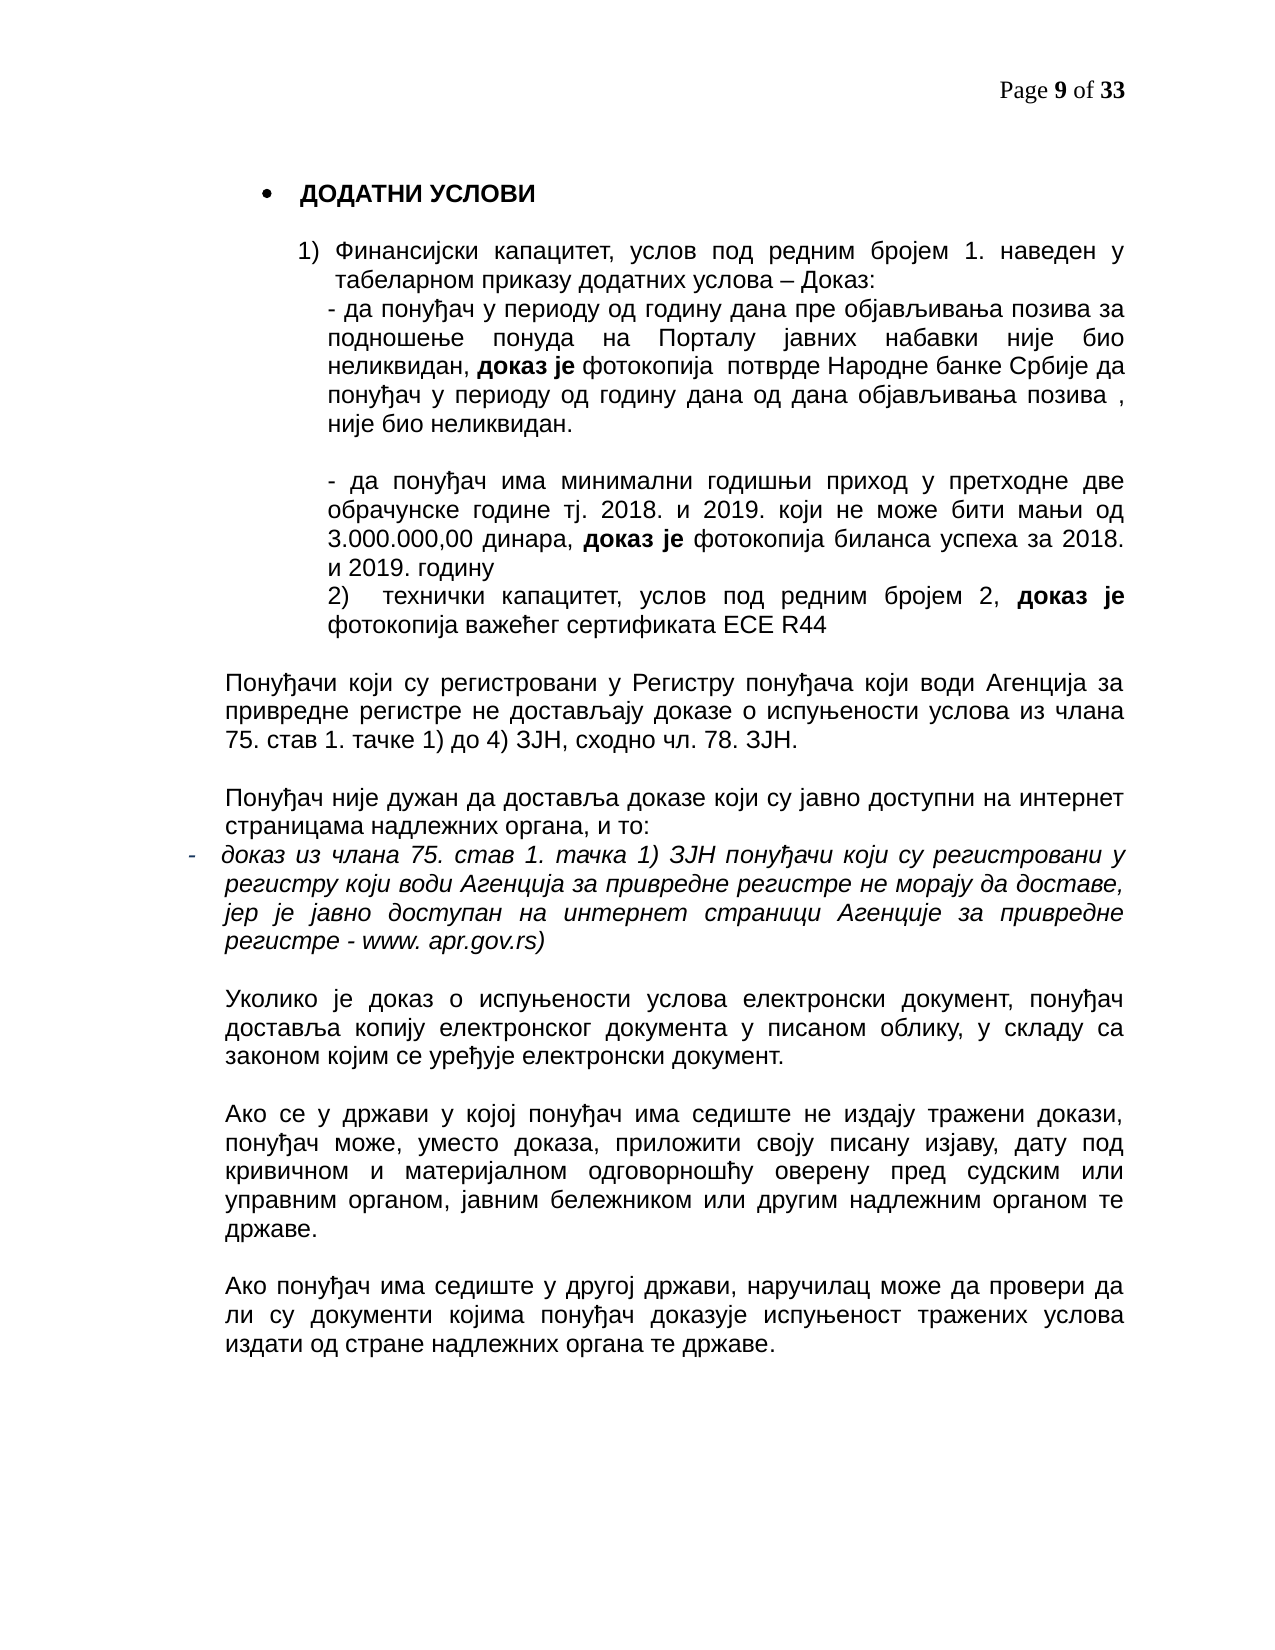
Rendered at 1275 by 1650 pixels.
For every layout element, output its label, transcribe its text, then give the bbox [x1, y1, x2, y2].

list 2) технички капацитет, услов под редним бројем 2, доказ је фотокопија важећег сертификата ECE R44 [327, 581, 1125, 639]
list Понуђачи који су регистровани у Регистру понуђача који води Агенција за привредне регистре не достављају доказе о испуњености услова из члана 75. став 1. тачке 1) до 4) ЗЈН, сходно чл. 78. ЗЈН. [225, 668, 1125, 754]
list Уколико је доказ о испуњености услова електронски документ, понуђач доставља копију електронског документа у писаном облику, у складу са законом којим се уређује електронски документ. [225, 984, 1125, 1070]
list доказ из члана 75. став 1. тачка 1) ЗЈН понуђачи који су регистровани у регистру који води Агенција за привредне регистре не морају да доставе, јер је јавно доступан на интернет страници Агенције за привредне регистре - www. apr.gov.rs) [187, 840, 1125, 955]
list Ако се у држави у којој понуђач има седиште не издају тражени докази, понуђач може, уместо доказа, приложити своју писану изјаву, дату под кривичном и материјалном одговорношћу оверену пред судским или управним органом, јавним бележником или другим надлежним органом те државе. [225, 1099, 1125, 1243]
list Финансијски капацитет, услов под редним бројем 1. наведен у табеларном приказу додатних услова – Доказ: [297, 236, 1125, 294]
list Ако понуђач има седиште у другој држави, наручилац може да провери да ли су документи којима понуђач доказује испуњеност тражених услова издати од стране надлежних органа те државе. [225, 1271, 1125, 1358]
list - да понуђач у периоду од годину дана пре објављивања позива за подношење понуда на Порталу јавних набавки није био неликвидан, доказ је фотокопија потврде Народне банке Србије да понуђач у периоду од годину дана од дана објављивања позива , није био неликвидан. [327, 294, 1125, 438]
list ДОДАТНИ УСЛОВИ [262, 179, 1125, 208]
list - да понуђач има минимални годишњи приход у претходне две обрачунске године тј. 2018. и 2019. који не може бити мањи од 3.000.000,00 динара, доказ је фотокопија биланса успеха за 2018. и 2019. годину [327, 466, 1125, 581]
list Понуђач није дужан да доставља доказе који су јавно доступни на интернет страницама надлежних органа, и то: [225, 783, 1125, 840]
